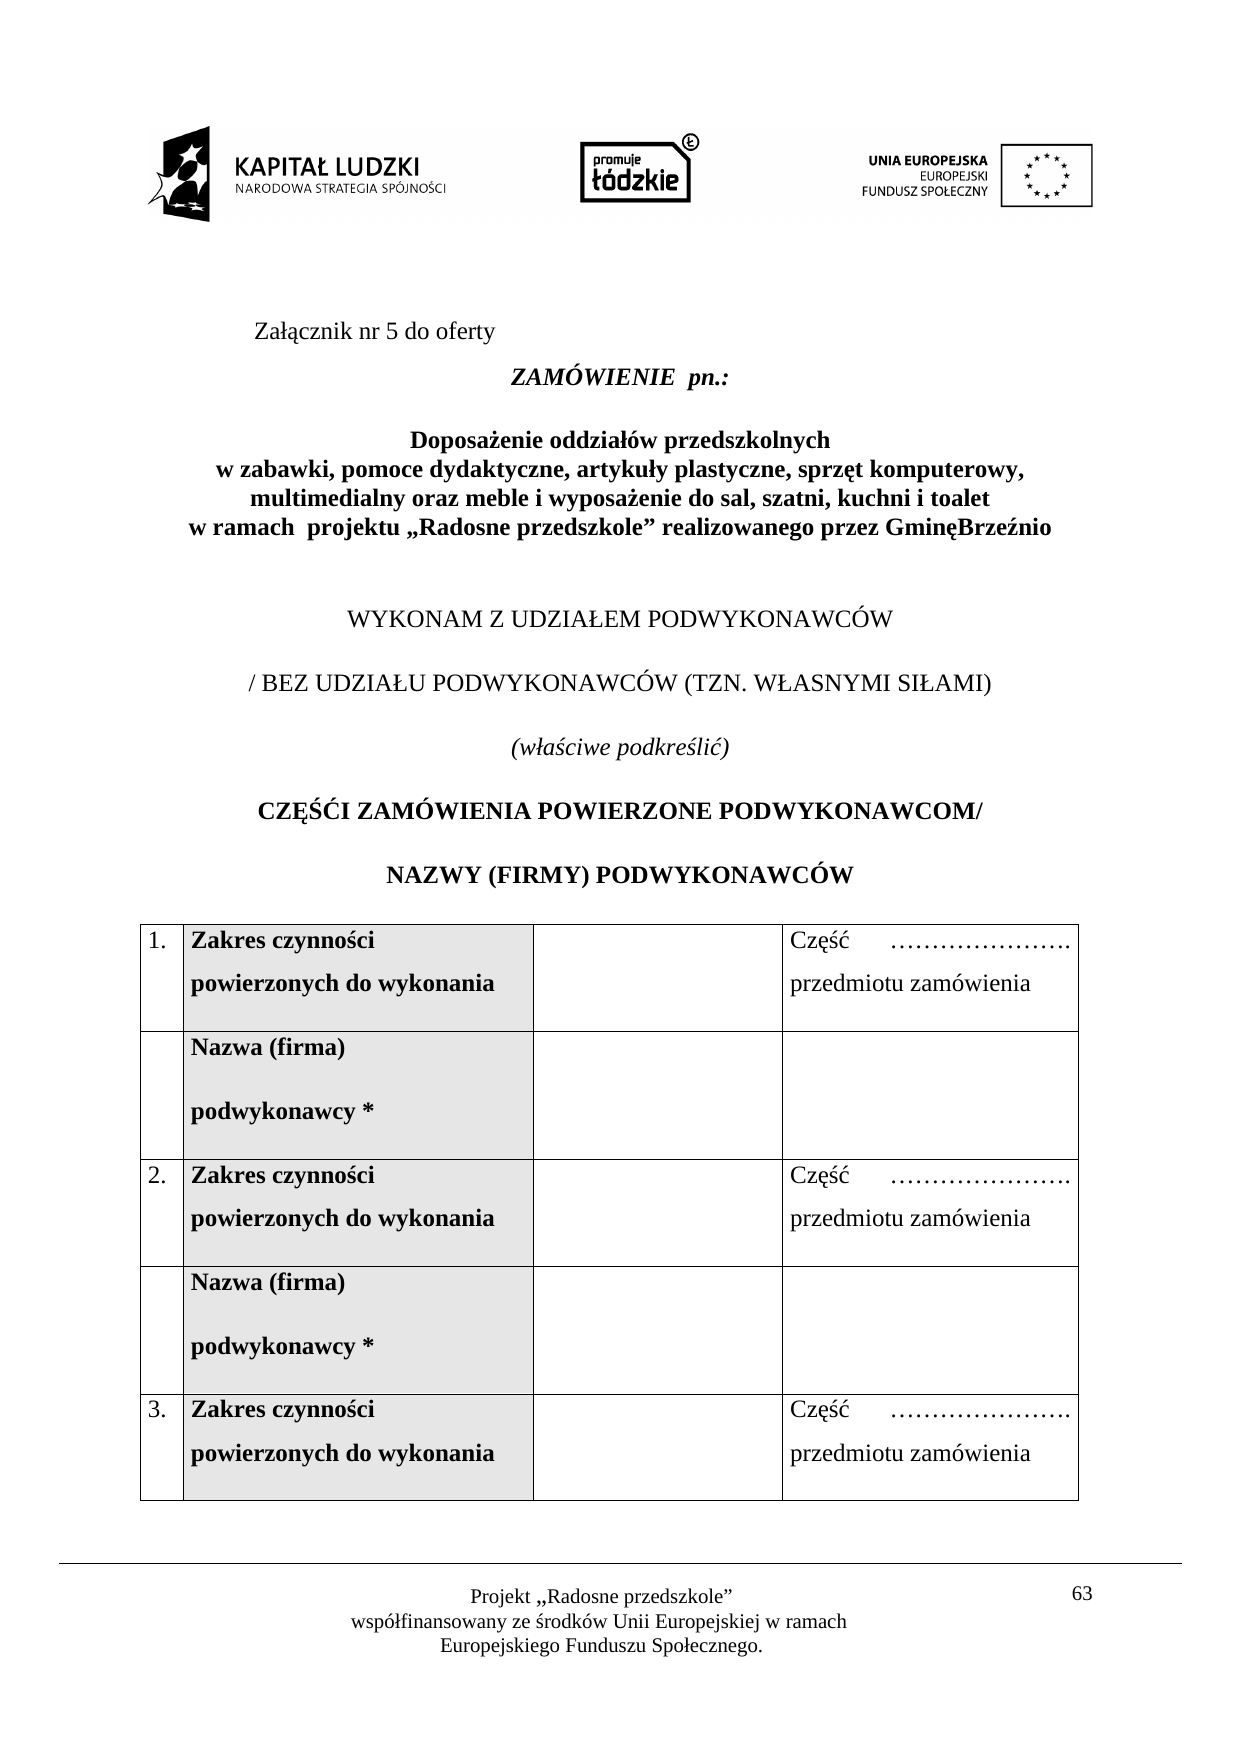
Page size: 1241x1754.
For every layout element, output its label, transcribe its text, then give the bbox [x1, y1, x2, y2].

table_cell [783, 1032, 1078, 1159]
text w ramach projektu „Radosne przedszkole” realizowanego przez GminęBrzeźnio [148, 512, 1092, 541]
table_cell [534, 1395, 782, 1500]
text CZĘŚĆI ZAMÓWIENIA POWIERZONE PODWYKONAWCOM/ [148, 796, 1092, 825]
text Załącznik nr 5 do oferty [148, 316, 1092, 345]
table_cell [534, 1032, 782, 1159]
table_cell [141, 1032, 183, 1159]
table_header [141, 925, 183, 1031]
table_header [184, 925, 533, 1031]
text ZAMÓWIENIE pn.: [148, 362, 1092, 390]
picture [147, 126, 1093, 222]
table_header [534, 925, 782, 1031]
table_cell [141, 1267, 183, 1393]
text WYKONAM Z UDZIAŁEM PODWYKONAWCÓW [148, 604, 1092, 633]
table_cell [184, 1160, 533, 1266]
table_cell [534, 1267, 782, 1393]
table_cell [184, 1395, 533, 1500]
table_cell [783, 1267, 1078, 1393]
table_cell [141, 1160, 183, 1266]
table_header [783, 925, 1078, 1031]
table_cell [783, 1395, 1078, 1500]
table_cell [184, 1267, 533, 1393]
text NAZWY (FIRMY) PODWYKONAWCÓW [148, 860, 1092, 889]
text (właściwe podkreślić) [148, 732, 1092, 761]
text Doposażenie oddziałów przedszkolnych [148, 426, 1092, 454]
text / BEZ UDZIAŁU PODWYKONAWCÓW (TZN. WŁASNYMI SIŁAMI) [148, 668, 1092, 697]
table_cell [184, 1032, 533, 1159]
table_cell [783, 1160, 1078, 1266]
text w zabawki, pomoce dydaktyczne, artykuły plastyczne, sprzęt komputerowy, multimedialny oraz meble i wyposażenie do sal, szatni, kuchni i toalet [148, 454, 1092, 512]
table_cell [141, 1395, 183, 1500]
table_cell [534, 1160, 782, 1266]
